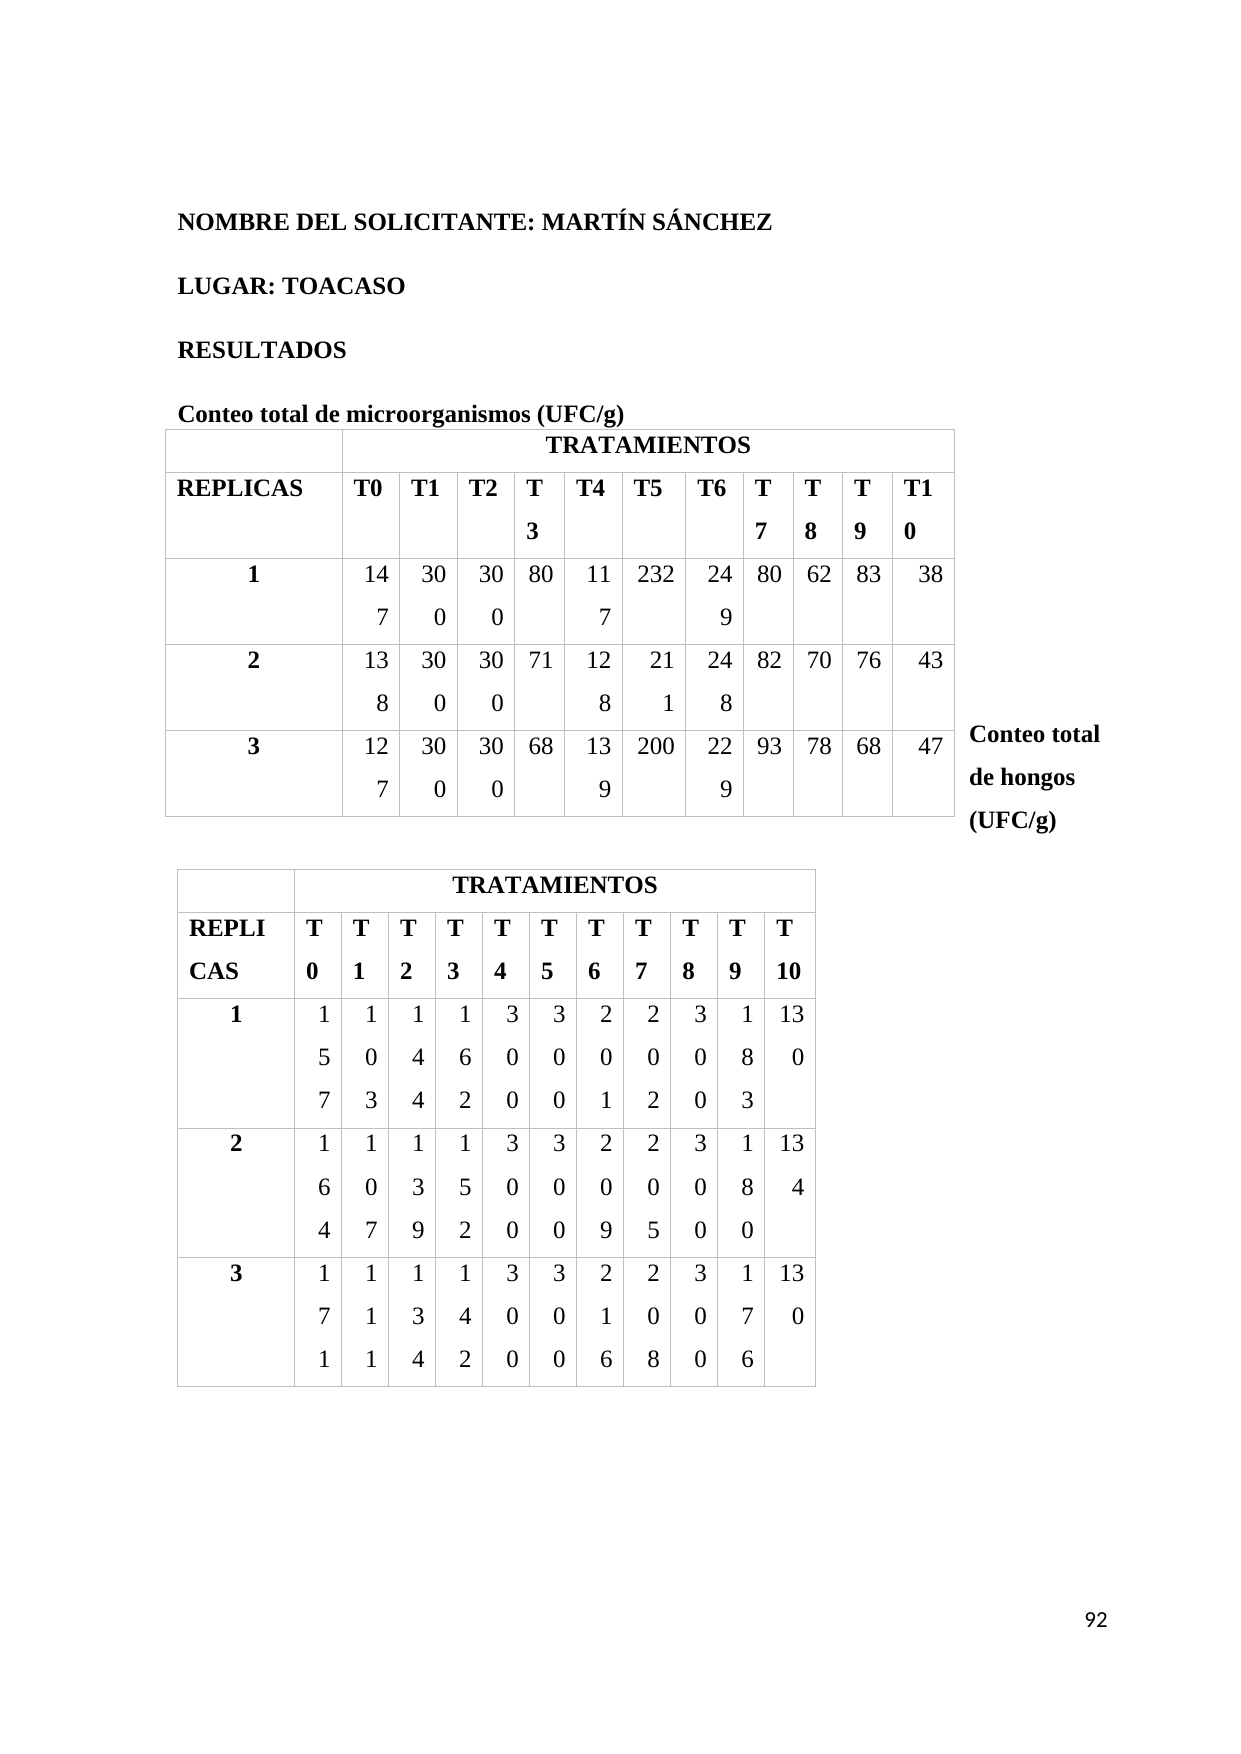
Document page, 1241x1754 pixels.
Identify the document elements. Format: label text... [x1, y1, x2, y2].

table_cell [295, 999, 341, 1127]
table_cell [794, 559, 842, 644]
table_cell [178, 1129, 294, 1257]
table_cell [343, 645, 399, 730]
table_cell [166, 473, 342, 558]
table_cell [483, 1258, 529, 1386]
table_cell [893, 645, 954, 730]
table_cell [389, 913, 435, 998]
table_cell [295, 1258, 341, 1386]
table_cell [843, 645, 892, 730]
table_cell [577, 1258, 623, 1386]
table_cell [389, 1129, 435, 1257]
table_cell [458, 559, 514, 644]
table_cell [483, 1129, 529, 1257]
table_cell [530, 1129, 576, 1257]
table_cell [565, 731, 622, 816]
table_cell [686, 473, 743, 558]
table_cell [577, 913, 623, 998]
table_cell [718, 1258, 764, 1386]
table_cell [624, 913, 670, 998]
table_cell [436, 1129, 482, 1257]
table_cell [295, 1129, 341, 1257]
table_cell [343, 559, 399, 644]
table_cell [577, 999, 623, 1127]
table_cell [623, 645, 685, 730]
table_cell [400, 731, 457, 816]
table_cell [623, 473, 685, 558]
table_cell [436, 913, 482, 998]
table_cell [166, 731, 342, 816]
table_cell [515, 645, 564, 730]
text Conteo total de microorganismos (UFC/g) [177, 399, 1107, 428]
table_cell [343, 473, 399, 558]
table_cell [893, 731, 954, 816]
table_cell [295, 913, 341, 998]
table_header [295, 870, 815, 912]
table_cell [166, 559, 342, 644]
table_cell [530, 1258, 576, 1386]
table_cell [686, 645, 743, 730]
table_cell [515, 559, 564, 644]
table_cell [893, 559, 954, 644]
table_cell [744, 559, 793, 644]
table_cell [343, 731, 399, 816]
text LUGAR: TOACASO [177, 271, 1107, 300]
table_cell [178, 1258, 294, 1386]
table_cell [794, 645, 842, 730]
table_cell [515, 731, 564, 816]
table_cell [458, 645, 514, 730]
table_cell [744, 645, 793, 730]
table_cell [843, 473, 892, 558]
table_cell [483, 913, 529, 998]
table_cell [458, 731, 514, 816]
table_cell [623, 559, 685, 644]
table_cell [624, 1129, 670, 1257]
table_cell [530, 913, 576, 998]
text Conteo total de hongos (UFC/g) [177, 719, 1107, 834]
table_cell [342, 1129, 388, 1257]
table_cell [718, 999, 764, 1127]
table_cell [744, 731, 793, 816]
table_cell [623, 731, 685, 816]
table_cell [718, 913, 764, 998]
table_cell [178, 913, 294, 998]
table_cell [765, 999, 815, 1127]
text RESULTADOS [177, 335, 1107, 364]
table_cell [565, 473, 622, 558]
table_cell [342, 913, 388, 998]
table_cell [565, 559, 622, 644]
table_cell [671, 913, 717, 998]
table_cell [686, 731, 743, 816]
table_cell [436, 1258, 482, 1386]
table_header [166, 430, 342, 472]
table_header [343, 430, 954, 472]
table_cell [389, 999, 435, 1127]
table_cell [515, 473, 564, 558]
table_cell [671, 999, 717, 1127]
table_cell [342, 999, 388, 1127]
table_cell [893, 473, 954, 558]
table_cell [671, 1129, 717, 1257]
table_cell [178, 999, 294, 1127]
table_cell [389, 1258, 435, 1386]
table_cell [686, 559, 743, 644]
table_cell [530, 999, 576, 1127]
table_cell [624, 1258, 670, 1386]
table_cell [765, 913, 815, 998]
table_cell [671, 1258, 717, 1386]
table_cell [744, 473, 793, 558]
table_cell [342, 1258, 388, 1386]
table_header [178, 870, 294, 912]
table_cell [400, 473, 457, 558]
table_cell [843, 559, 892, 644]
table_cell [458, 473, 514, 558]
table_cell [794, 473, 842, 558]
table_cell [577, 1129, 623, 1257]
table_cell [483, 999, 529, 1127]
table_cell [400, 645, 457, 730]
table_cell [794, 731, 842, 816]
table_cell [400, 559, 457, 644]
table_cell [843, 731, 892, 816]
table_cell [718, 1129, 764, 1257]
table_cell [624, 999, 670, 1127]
text NOMBRE DEL SOLICITANTE: MARTÍN SÁNCHEZ [177, 207, 1107, 236]
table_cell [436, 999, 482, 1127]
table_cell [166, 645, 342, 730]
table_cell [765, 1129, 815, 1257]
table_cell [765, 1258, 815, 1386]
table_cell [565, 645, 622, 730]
